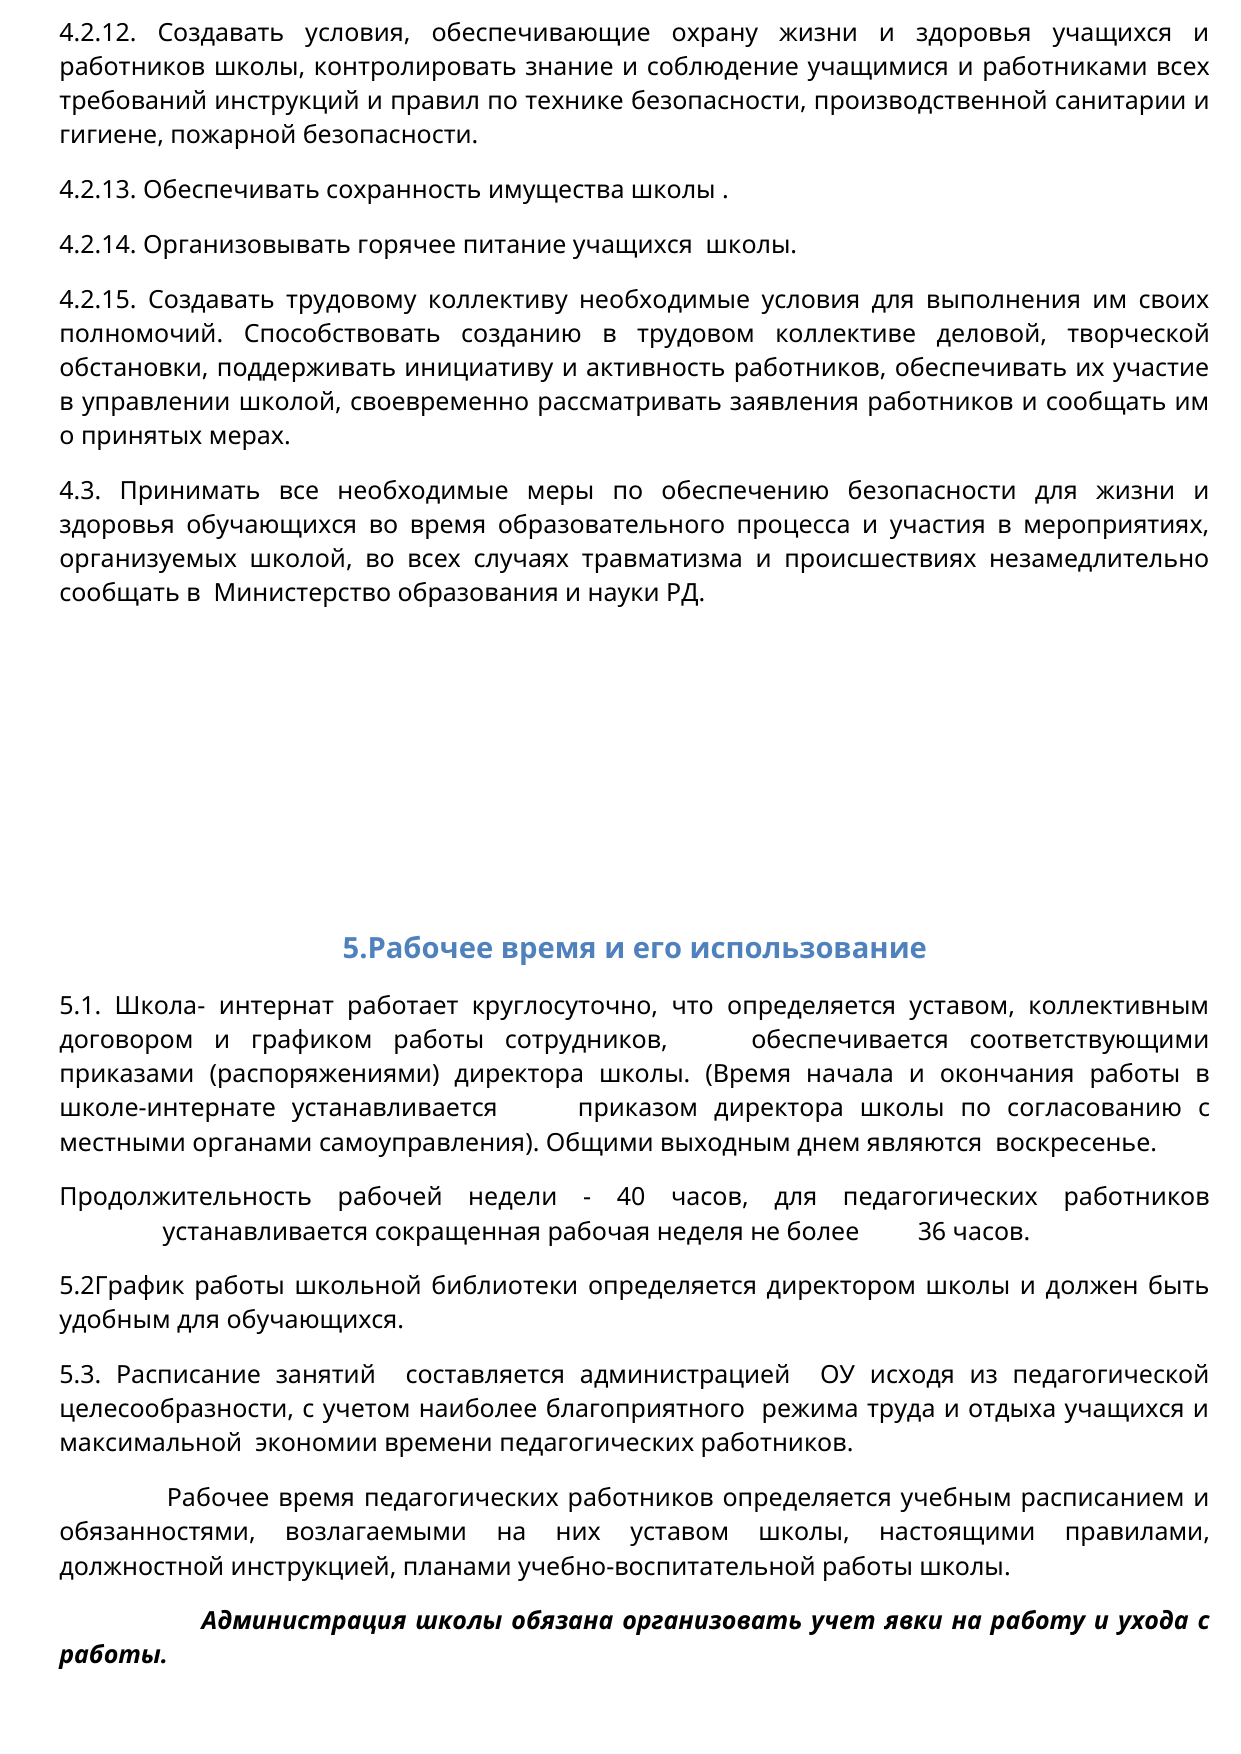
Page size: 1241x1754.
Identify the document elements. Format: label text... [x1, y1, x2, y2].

text 4.2.13. Обеспечивать сохранность имущества школы . [59, 172, 1211, 206]
text 4.2.15. Создавать трудовому коллективу необходимые условия для выполнения им своих полномочий. Способствовать созданию в трудовом коллективе деловой, творческой обстановки, поддерживать инициативу и активность работников, обеспечивать их участие в управлении школой, своевременно рассматривать заявления работников и сообщать им о принятых мерах. [59, 282, 1211, 452]
text Администрация школы обязана организовать учет явки на работу и ухода с работы. [59, 1603, 1211, 1671]
text 5.2График работы школьной библиотеки определяется директором школы и должен быть удобным для обучающихся. [59, 1268, 1211, 1336]
text Рабочее время педагогических работников определяется учебным расписанием и обязанностями, возлагаемыми на них уставом школы, настоящими правилами, должностной инструкцией, планами учебно-воспитательной работы школы. [59, 1480, 1211, 1582]
text 4.2.14. Организовывать горячее питание учащихся школы. [59, 227, 1211, 261]
text 5.1. Школа- интернат работает круглосуточно, что определяется уставом, коллективным договором и графиком работы сотрудников, обеспечивается соответствующими приказами (распоряжениями) директора школы. (Время начала и окончания работы в школе-интернате устанавливается приказом директора школы по согласованию с местными органами самоуправления). Общими выходным днем являются воскресенье. [59, 988, 1211, 1158]
text 5.Рабочее время и его использование [59, 927, 1211, 967]
text 4.2.12. Создавать условия, обеспечивающие охрану жизни и здоровья учащихся и работников школы, контролировать знание и соблюдение учащимися и работниками всех требований инструкций и правил по технике безопасности, производственной санитарии и гигиене, пожарной безопасности. [59, 15, 1211, 151]
text 4.3. Принимать все необходимые меры по обеспечению безопасности для жизни и здоровья обучающихся во время образовательного процесса и участия в мероприятиях, организуемых школой, во всех случаях травматизма и происшествиях незамедлительно сообщать в Министерство образования и науки РД. [59, 473, 1211, 609]
text Продолжительность рабочей недели - 40 часов, для педагогических работников устанавливается сокращенная рабочая неделя не более 36 часов. [59, 1179, 1211, 1247]
text 5.3. Расписание занятий составляется администрацией ОУ исходя из педагогической целесообразности, с учетом наиболее благоприятного режима труда и отдыха учащихся и максимальной экономии времени педагогических работников. [59, 1357, 1211, 1459]
